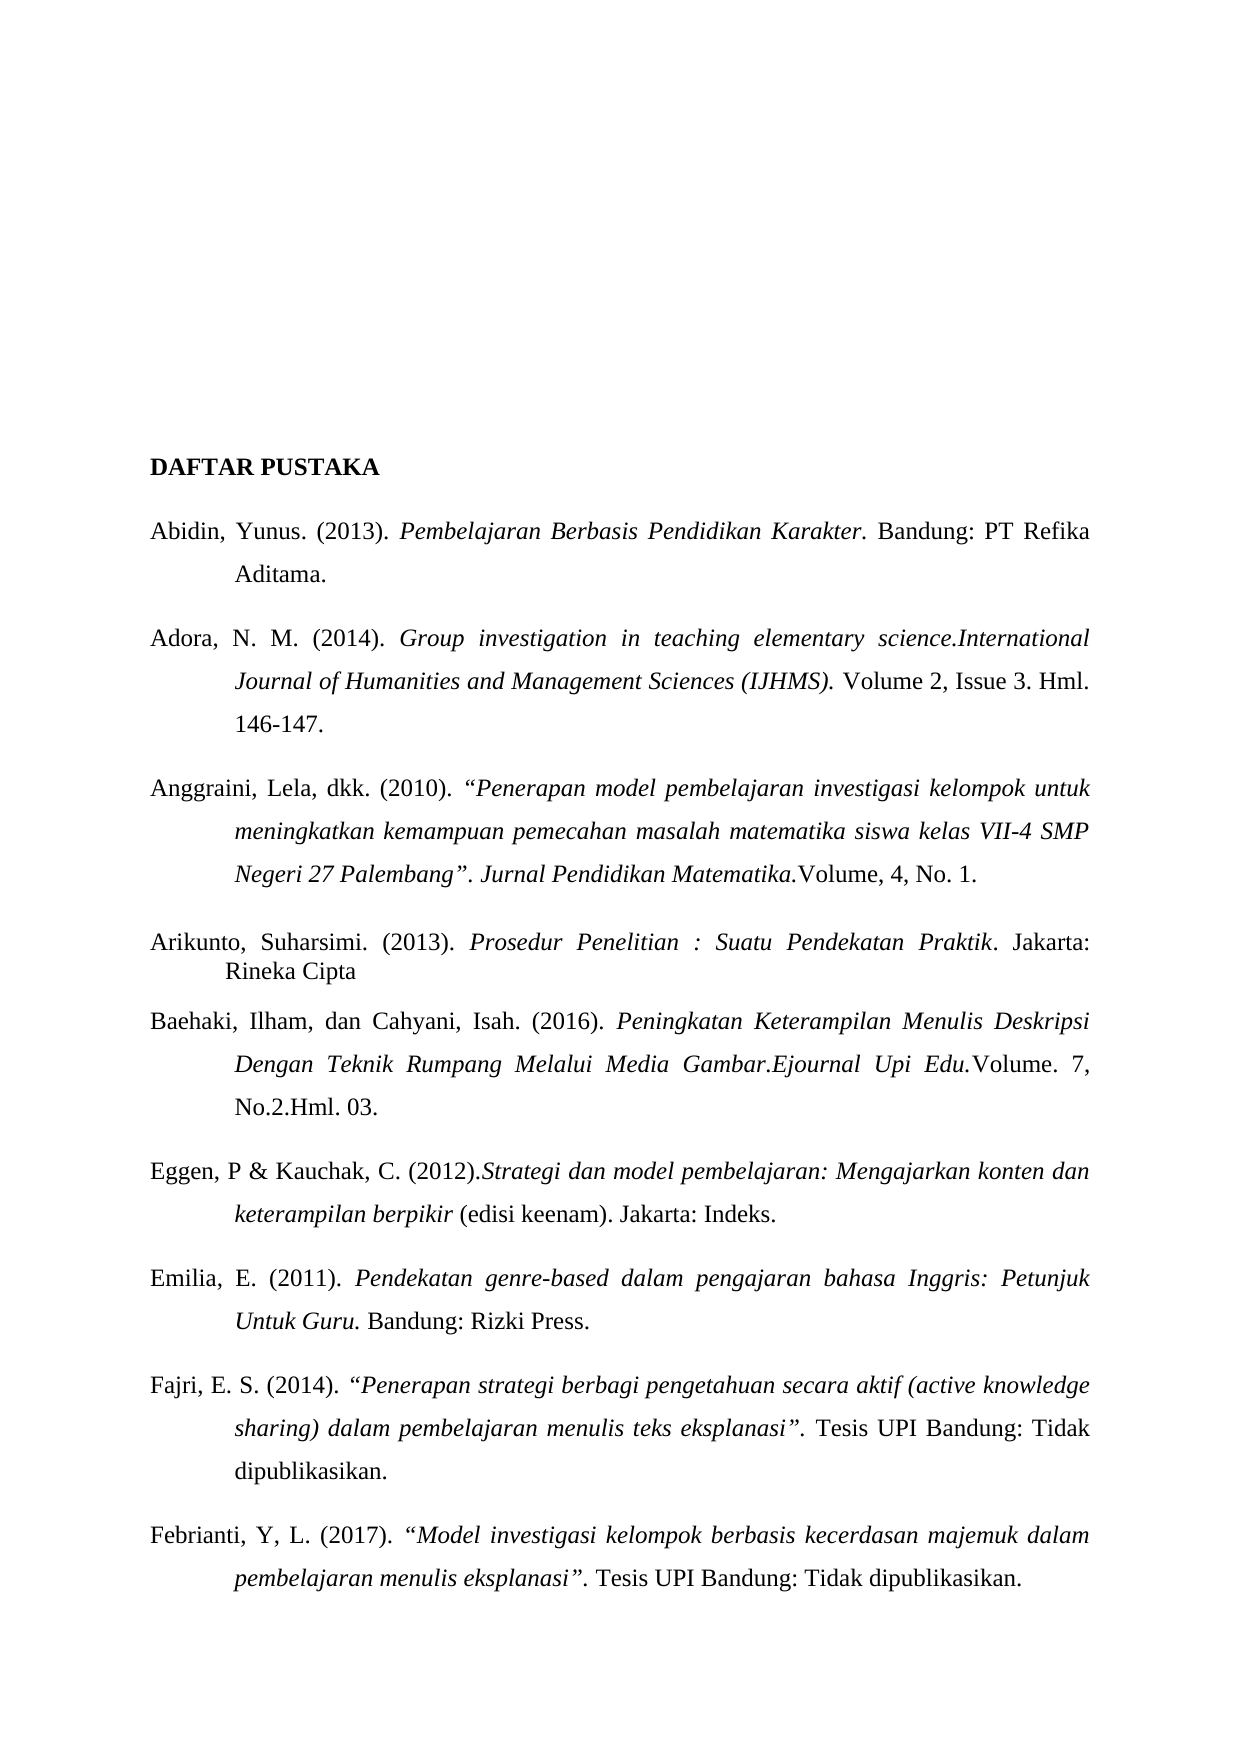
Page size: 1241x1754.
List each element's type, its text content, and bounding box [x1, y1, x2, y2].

text Febrianti, Y, L. (2017). “Model investigasi kelompok berbasis kecerdasan majemuk dalam pembelajaran menulis eksplanasi”. Tesis UPI Bandung: Tidak dipublikasikan. [150, 1520, 1090, 1592]
text Baehaki, Ilham, dan Cahyani, Isah. (2016). Peningkatan Keterampilan Menulis Deskripsi Dengan Teknik Rumpang Melalui Media Gambar.Ejournal Upi Edu.Volume. 7, No.2.Hml. 03. [150, 1006, 1090, 1121]
text DAFTAR PUSTAKA [150, 452, 1090, 481]
text Eggen, P & Kauchak, C. (2012).Strategi dan model pembelajaran: Mengajarkan konten dan keterampilan berpikir (edisi keenam). Jakarta: Indeks. [150, 1156, 1090, 1228]
text Emilia, E. (2011). Pendekatan genre-based dalam pengajaran bahasa Inggris: Petunjuk Untuk Guru. Bandung: Rizki Press. [150, 1263, 1090, 1335]
text Fajri, E. S. (2014). “Penerapan strategi berbagi pengetahuan secara aktif (active knowledge sharing) dalam pembelajaran menulis teks eksplanasi”. Tesis UPI Bandung: Tidak dipublikasikan. [150, 1370, 1090, 1485]
text Anggraini, Lela, dkk. (2010). “Penerapan model pembelajaran investigasi kelompok untuk meningkatkan kemampuan pemecahan masalah matematika siswa kelas VII-4 SMP Negeri 27 Palembang”. Jurnal Pendidikan Matematika.Volume, 4, No. 1. [150, 773, 1090, 888]
text Abidin, Yunus. (2013). Pembelajaran Berbasis Pendidikan Karakter. Bandung: PT Refika Aditama. [150, 516, 1090, 588]
text Adora, N. M. (2014). Group investigation in teaching elementary science.International Journal of Humanities and Management Sciences (IJHMS). Volume 2, Issue 3. Hml. 146-147. [150, 623, 1090, 738]
text Arikunto, Suharsimi. (2013). Prosedur Penelitian : Suatu Pendekatan Praktik. Jakarta: Rineka Cipta [150, 927, 1090, 985]
